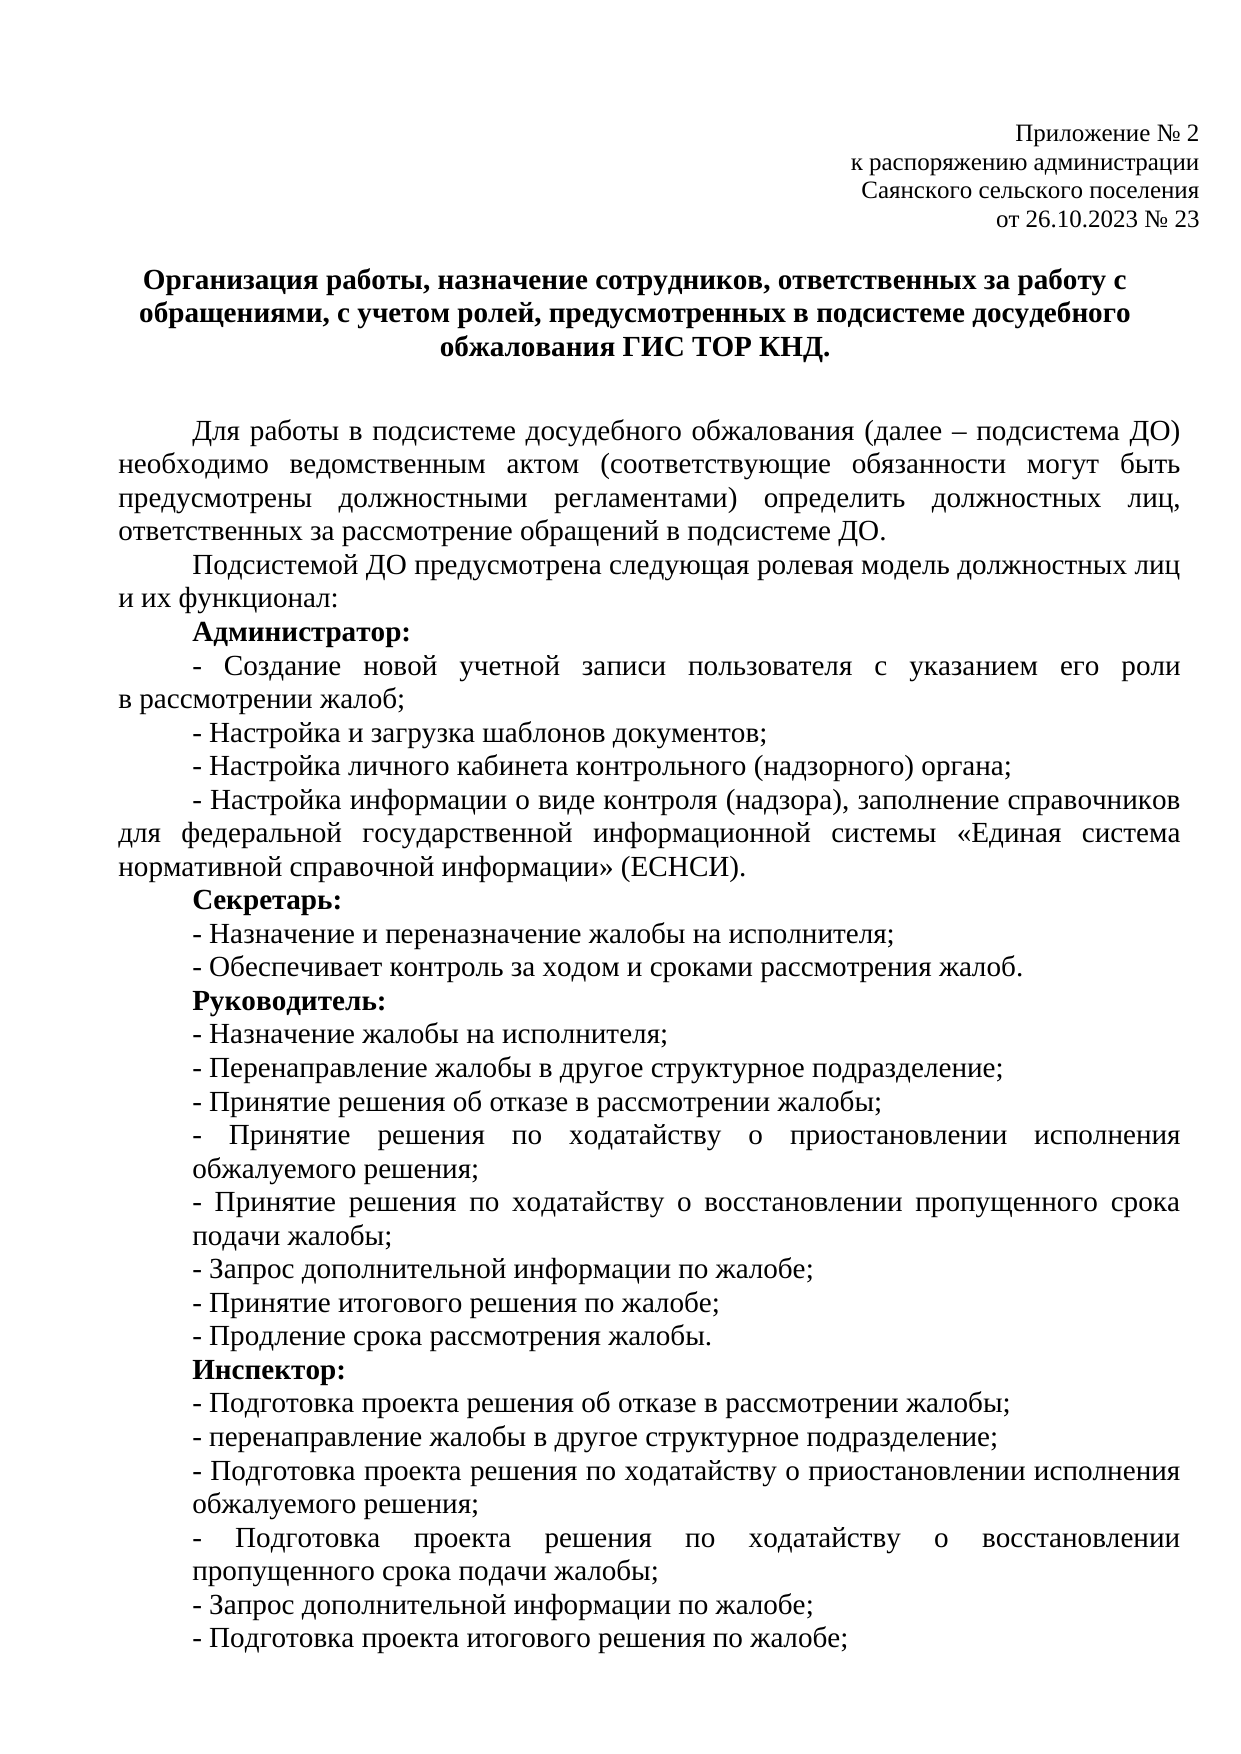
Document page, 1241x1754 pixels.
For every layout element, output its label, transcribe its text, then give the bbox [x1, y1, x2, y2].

text - Подготовка проекта решения по ходатайству о восстановлении пропущенного срока подачи жалобы; [192, 1520, 1181, 1587]
list - Настройка информации о виде контроля (надзора), заполнение справочников для федеральной государственной информационной системы «Единая система нормативной справочной информации» (ЕСНСИ). [118, 782, 1181, 882]
text - перенаправление жалобы в другое структурное подразделение; [192, 1419, 1181, 1453]
text Организация работы, назначение сотрудников, ответственных за работу с обращениями, с учетом ролей, предусмотренных в подсистеме досудебного обжалования ГИС ТОР КНД. [118, 262, 1152, 362]
list - Настройка личного кабинета контрольного (надзорного) органа; [118, 748, 1181, 782]
text к распоряжению администрации [118, 147, 1199, 176]
text - Принятие итогового решения по жалобе; [192, 1285, 1181, 1318]
text Инспектор: [118, 1352, 1181, 1386]
text Подсистемой ДО предусмотрена следующая ролевая модель должностных лиц и их функционал: [118, 547, 1181, 614]
text - Принятие решения по ходатайству о приостановлении исполнения обжалуемого решения; [192, 1117, 1181, 1184]
text - Принятие решения об отказе в рассмотрении жалобы; [192, 1084, 1181, 1117]
text - Назначение и переназначение жалобы на исполнителя; [192, 916, 1181, 949]
text - Подготовка проекта решения об отказе в рассмотрении жалобы; [192, 1386, 1181, 1419]
text Секретарь: [118, 882, 1181, 916]
text - Принятие решения по ходатайству о восстановлении пропущенного срока подачи жалобы; [192, 1184, 1181, 1251]
text Для работы в подсистеме досудебного обжалования (далее – подсистема ДО) необходимо ведомственным актом (соответствующие обязанности могут быть предусмотрены должностными регламентами) определить должностных лиц, ответственных за рассмотрение обращений в подсистеме ДО. [118, 413, 1181, 547]
list - Настройка и загрузка шаблонов документов; [118, 715, 1181, 748]
text - Запрос дополнительной информации по жалобе; [192, 1251, 1181, 1285]
text Приложение № 2 [118, 118, 1199, 147]
text Саянского сельского поселения [118, 176, 1199, 204]
text Администратор: [118, 614, 1181, 648]
text от 26.10.2023 № 23 [118, 204, 1199, 233]
text - Обеспечивает контроль за ходом и сроками рассмотрения жалоб. [192, 949, 1181, 983]
text - Подготовка проекта решения по ходатайству о приостановлении исполнения обжалуемого решения; [192, 1453, 1181, 1520]
text - Подготовка проекта итогового решения по жалобе; [192, 1620, 1181, 1654]
text - Перенаправление жалобы в другое структурное подразделение; [192, 1050, 1181, 1084]
list - Создание новой учетной записи пользователя с указанием его роли в рассмотрении жалоб; [118, 648, 1181, 715]
text - Запрос дополнительной информации по жалобе; [192, 1587, 1181, 1620]
text - Продление срока рассмотрения жалобы. [192, 1318, 1181, 1352]
text Руководитель: [118, 983, 1181, 1017]
text - Назначение жалобы на исполнителя; [192, 1017, 1181, 1050]
